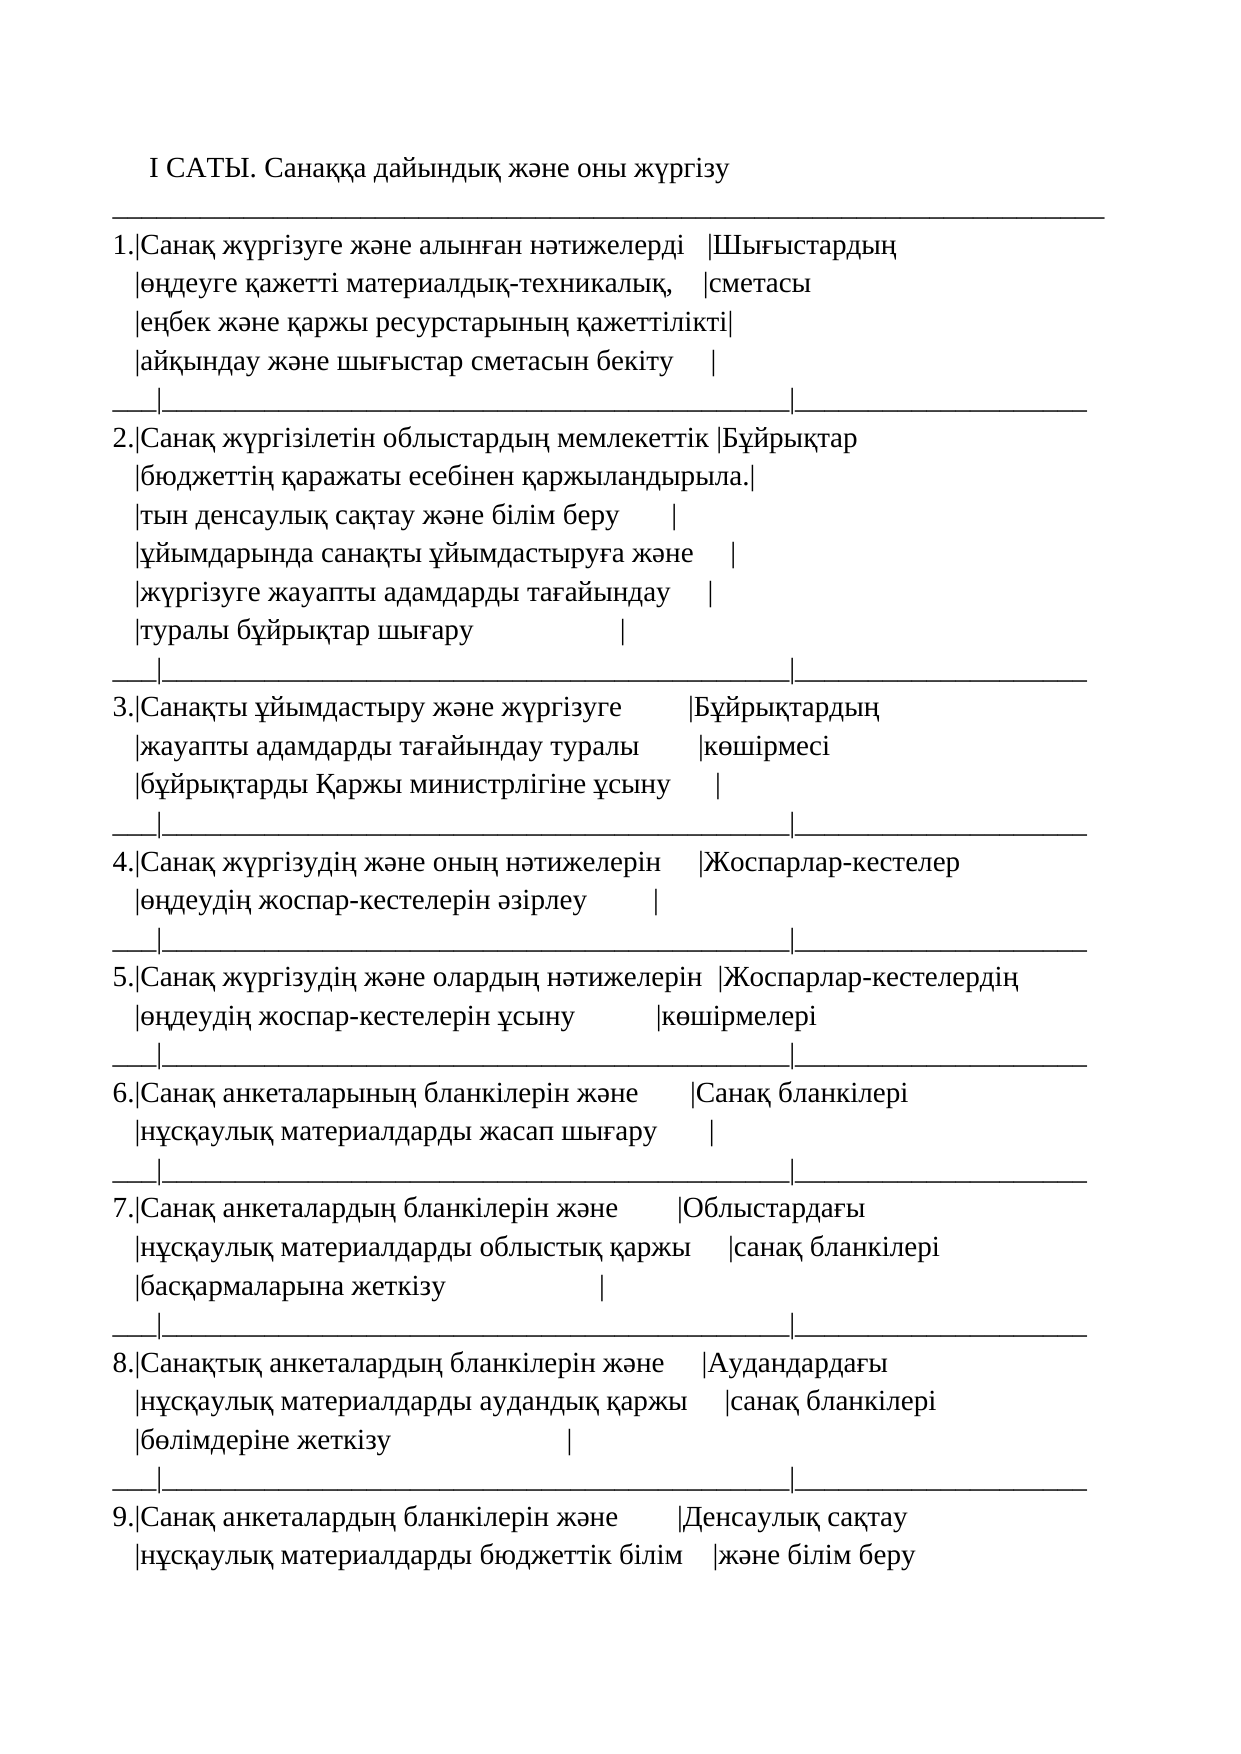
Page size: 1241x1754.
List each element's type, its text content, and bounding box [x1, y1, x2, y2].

text |жүргiзуге жауапты адамдарды тағайындау | [112, 574, 1128, 607]
text |бұйрықтарды Қаржы министрлiгiне ұсыну | [112, 767, 1128, 800]
text |еңбек және қаржы ресурстарының қажеттiлiктi| [112, 304, 1128, 338]
text ___|___________________________________________|____________________ [112, 381, 1128, 415]
text ____________________________________________________________________ [112, 188, 1128, 222]
text |басқармаларына жеткiзу | [112, 1268, 1128, 1301]
text 5.|Санақ жүргiзудiң және олардың нәтижелерiн |Жоспарлар-кестелердiң [112, 959, 1128, 993]
text 4.|Санақ жүргiзудiң және оның нәтижелерiн |Жоспарлар-кестелер [112, 844, 1128, 877]
text ___|___________________________________________|____________________ [112, 1306, 1128, 1340]
text |нұсқаулық материалдарды аудандық қаржы |санақ бланкiлерi [112, 1383, 1128, 1417]
text 2.|Санақ жүргiзiлетiн облыстардың мемлекеттiк |Бұйрықтар [112, 420, 1128, 453]
text ___|___________________________________________|____________________ [112, 1152, 1128, 1186]
text 7.|Санақ анкеталардың бланкiлерiн және |Облыстардағы [112, 1191, 1128, 1224]
text 1.|Санақ жүргiзуге және алынған нәтижелердi |Шығыстардың [112, 227, 1128, 261]
text |нұсқаулық материалдарды бюджеттiк бiлiм |және бiлiм беру [112, 1537, 1128, 1571]
text ___|___________________________________________|____________________ [112, 805, 1128, 839]
text |бөлiмдерiне жеткiзу | [112, 1422, 1128, 1455]
text |айқындау және шығыстар сметасын бекiту | [112, 343, 1128, 376]
text |нұсқаулық материалдарды облыстық қаржы |санақ бланкiлерi [112, 1229, 1128, 1263]
text 6.|Санақ анкеталарының бланкiлерiн және |Санақ бланкiлерi [112, 1075, 1128, 1108]
text ___|___________________________________________|____________________ [112, 921, 1128, 954]
text |ұйымдарында санақты ұйымдастыруға және | [112, 535, 1128, 569]
text |жауапты адамдарды тағайындау туралы |көшiрмесi [112, 728, 1128, 762]
text |туралы бұйрықтар шығару | [112, 612, 1128, 646]
text |бюджеттiң қаражаты есебiнен қаржыландырыла.| [112, 458, 1128, 492]
text |өңдеуге қажеттi материалдық-техникалық, |сметасы [112, 266, 1128, 299]
text |өңдеудiң жоспар-кестелерiн ұсыну |көшiрмелерi [112, 998, 1128, 1031]
text |өңдеудiң жоспар-кестелерiн әзiрлеу | [112, 882, 1128, 916]
text ___|___________________________________________|____________________ [112, 1036, 1128, 1070]
text 8.|Санақтық анкеталардың бланкiлерiн және |Аудандардағы [112, 1345, 1128, 1378]
text I САТЫ. Санаққа дайындық және оны жүргiзу [112, 150, 1128, 183]
text |тын денсаулық сақтау және бiлiм беру | [112, 497, 1128, 530]
text 3.|Санақты ұйымдастыру және жүргiзуге |Бұйрықтардың [112, 689, 1128, 723]
text ___|___________________________________________|____________________ [112, 651, 1128, 684]
text 9.|Санақ анкеталардың бланкiлерiн және |Денсаулық сақтау [112, 1499, 1128, 1532]
text |нұсқаулық материалдарды жасап шығару | [112, 1113, 1128, 1147]
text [112, 1460, 1128, 1494]
